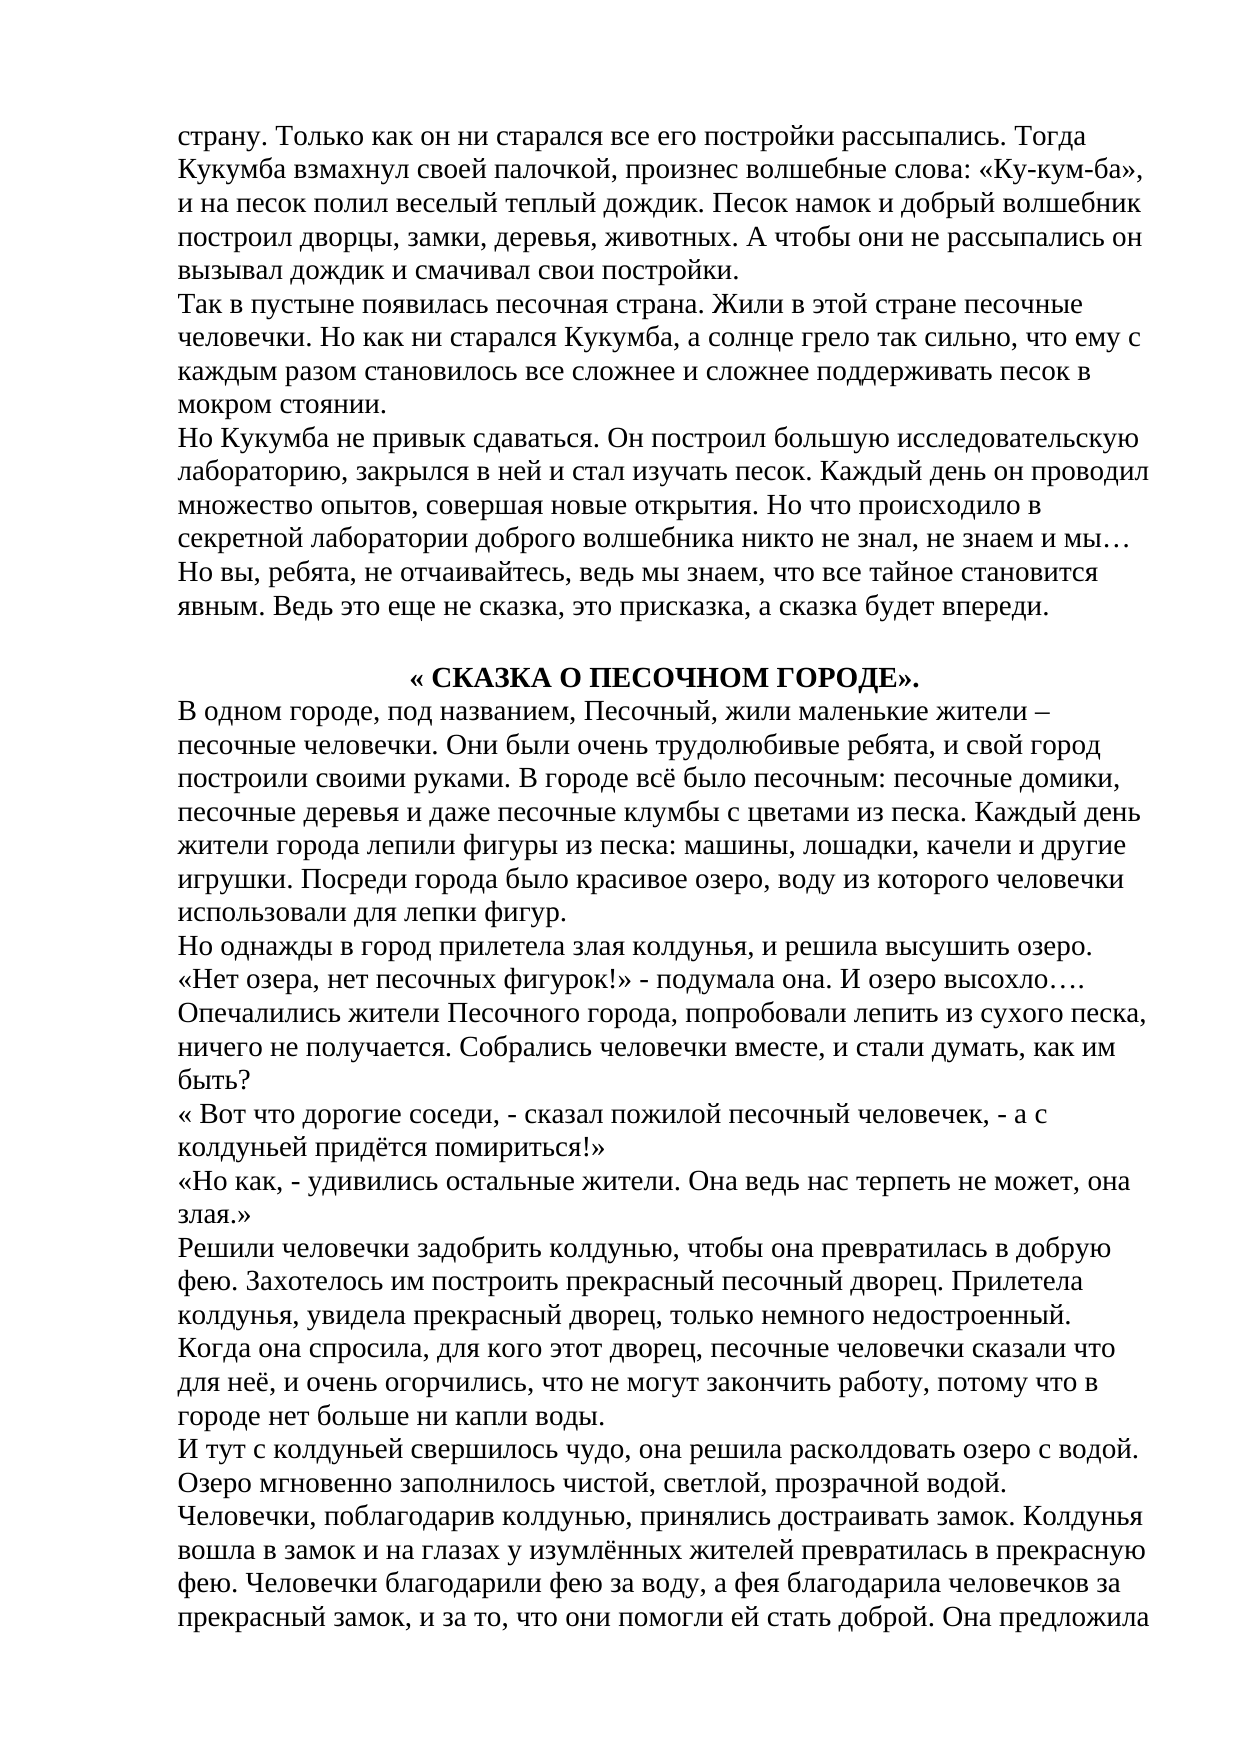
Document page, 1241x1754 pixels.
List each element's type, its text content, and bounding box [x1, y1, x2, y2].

text «Нет озера, нет песочных фигурок!» - подумала она. И озеро высохло…. [177, 962, 1152, 995]
text Но однажды в город прилетела злая колдунья, и решила высушить озеро. [177, 928, 1152, 962]
text « СКАЗКА О ПЕСОЧНОМ ГОРОДЕ». [177, 660, 1152, 693]
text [177, 118, 1152, 621]
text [177, 1431, 1152, 1632]
text «Но как, - удивились остальные жители. Она ведь нас терпеть не может, она злая.» [177, 1163, 1152, 1230]
text « Вот что дорогие соседи, - сказал пожилой песочный человечек, - а с колдуньей придётся помириться!» [177, 1096, 1152, 1163]
text В одном городе, под названием, Песочный, жили маленькие жители – песочные человечки. Они были очень трудолюбивые ребята, и свой город построили своими руками. В городе всё было песочным: песочные домики, песочные деревья и даже песочные клумбы с цветами из песка. Каждый день жители города лепили фигуры из песка: машины, лошадки, качели и другие игрушки. Посреди города было красивое озеро, воду из которого человечки использовали для лепки фигур. [177, 693, 1152, 928]
text Решили человечки задобрить колдунью, чтобы она превратилась в добрую фею. Захотелось им построить прекрасный песочный дворец. Прилетела колдунья, увидела прекрасный дворец, только немного недостроенный. Когда она спросила, для кого этот дворец, песочные человечки сказали что для неё, и очень огорчились, что не могут закончить работу, потому что в городе нет больше ни капли воды. [177, 1230, 1152, 1431]
text Опечалились жители Песочного города, попробовали лепить из сухого песка, ничего не получается. Собрались человечки вместе, и стали думать, как им быть? [177, 995, 1152, 1096]
